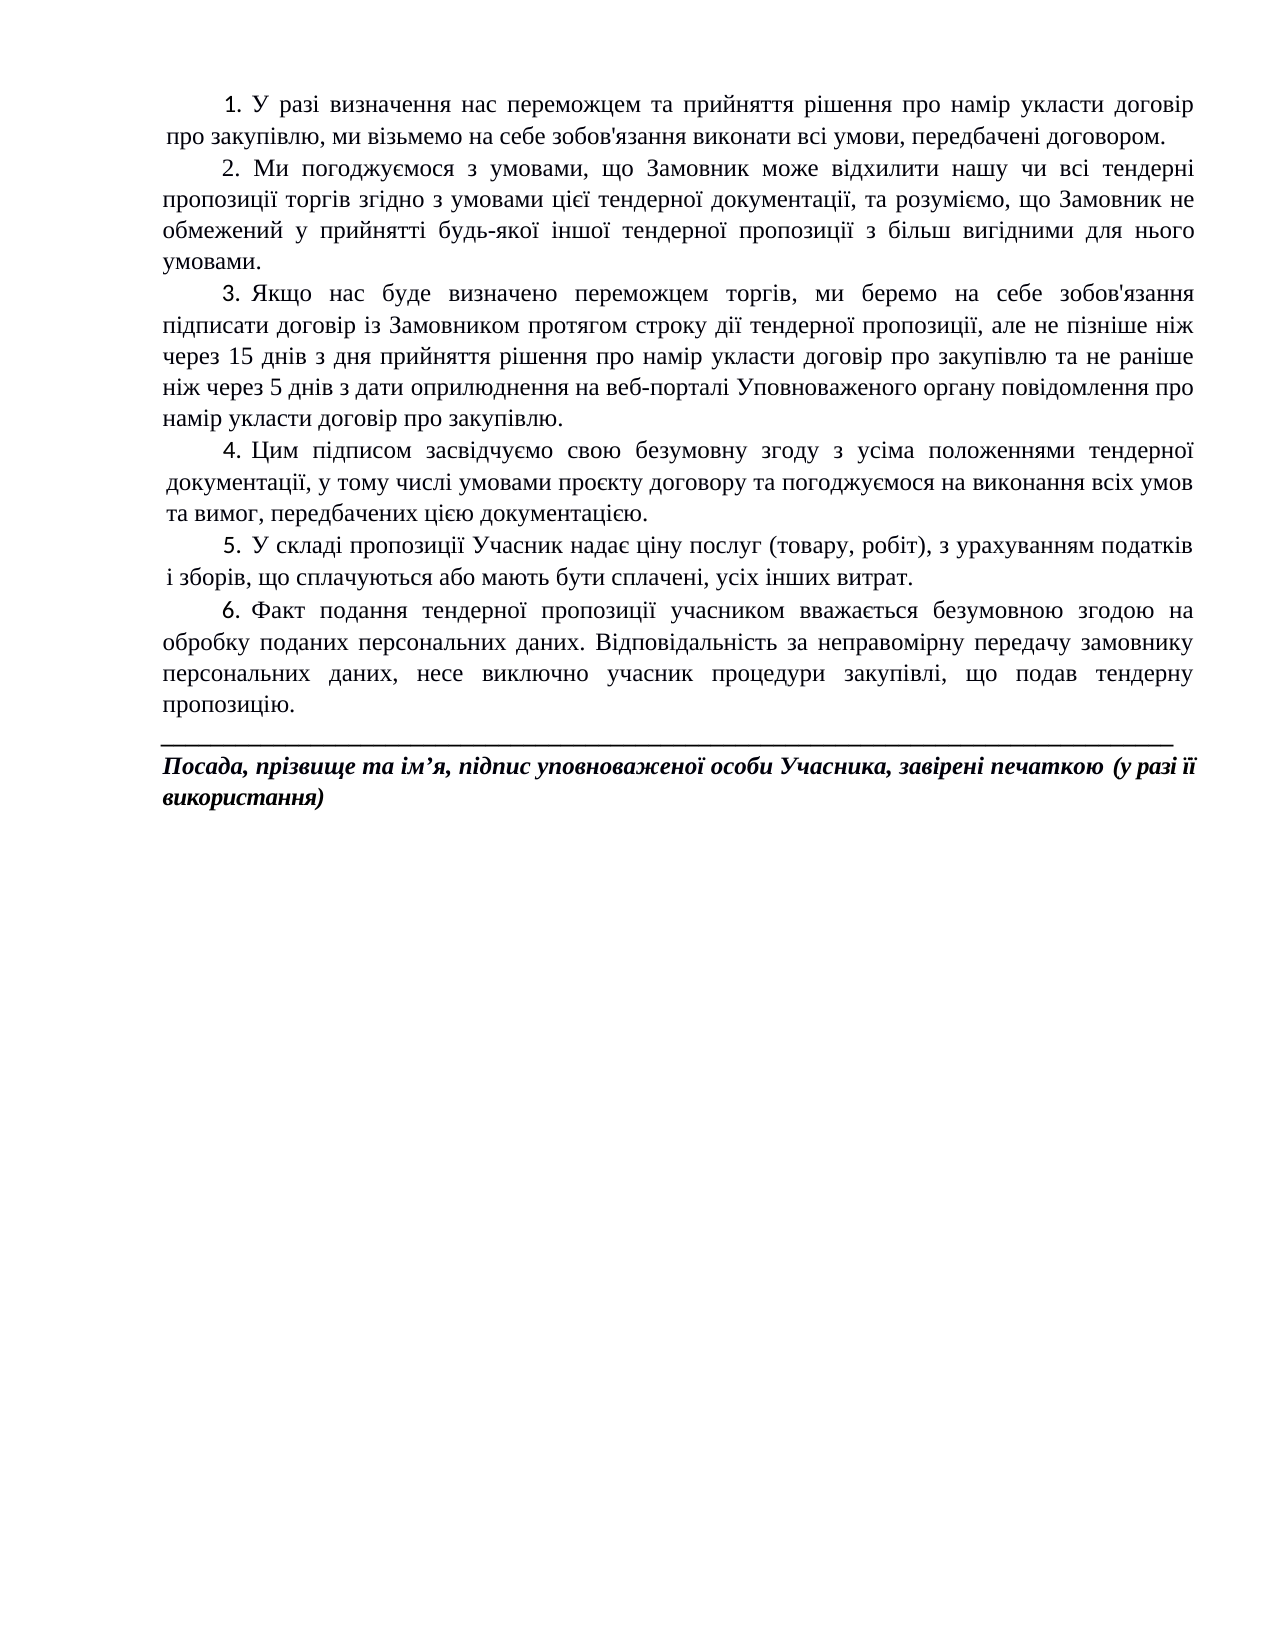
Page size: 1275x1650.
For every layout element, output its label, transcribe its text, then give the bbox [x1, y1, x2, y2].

text _________________________________________________________________________________ [162, 720, 1196, 749]
list У разі визначення нас переможцем та прийняття рішення про намір укласти договір про закупівлю, ми візьмемо на себе зобов'язання виконати всі умови, передбачені договором. [166, 89, 1194, 150]
list Якщо нас буде визначено переможцем торгів, ми беремо на себе зобов'язання підписати договір із Замовником протягом строку дії тендерної пропозиції, але не пізніше ніж через 15 днів з дня прийняття рішення про намір укласти договір про закупівлю та не раніше ніж через 5 днів з дати оприлюднення на веб-порталі Уповноваженого органу повідомлення про намір укласти договір про закупівлю. [162, 333, 1194, 432]
list Цим підписом засвідчуємо свою безумовну згоду з усіма положеннями тендерної документації, у тому числі умовами проєкту договору та погоджуємося на виконання всіх умов та вимог, передбачених цією документацією. [166, 434, 1194, 527]
list Факт подання тендерної пропозиції учасником вважається безумовною згодою на обробку поданих персональних даних. Відповідальність за неправомірну передачу замовнику персональних даних, несе виключно учасник процедури закупівлі, що подав тендерну пропозицію. [162, 594, 1194, 718]
list У складі пропозиції Учасник надає ціну послуг (товару, робіт), з урахуванням податків і зборів, що сплачуються або мають бути сплачені, усіх інших витрат. [166, 529, 1194, 591]
text 2. Ми погоджуємося з умовами, що Замовник може відхилити нашу чи всі тендерні пропозиції торгів згідно з умовами цієї тендерної документації, та розуміємо, що Замовник не обмежений у прийнятті будь-якої іншої тендерної пропозиції з більш вигідними для нього умовами. [162, 153, 1196, 275]
list Якщо нас буде визначено переможцем торгів, ми беремо на себе зобов'язання підписати договір із Замовником протягом строку дії тендерної пропозиції, але не пізніше ніж через 15 днів з дня прийняття рішення про намір укласти договір про закупівлю та не раніше ніж через 5 днів з дати оприлюднення на веб-порталі Уповноваженого органу повідомлення про намір укласти договір про закупівлю. [162, 277, 1194, 332]
text Посада, прізвище та ім’я, підпис уповноваженої особи Учасника, завірені печаткою (у разі її використання) [162, 751, 1196, 811]
